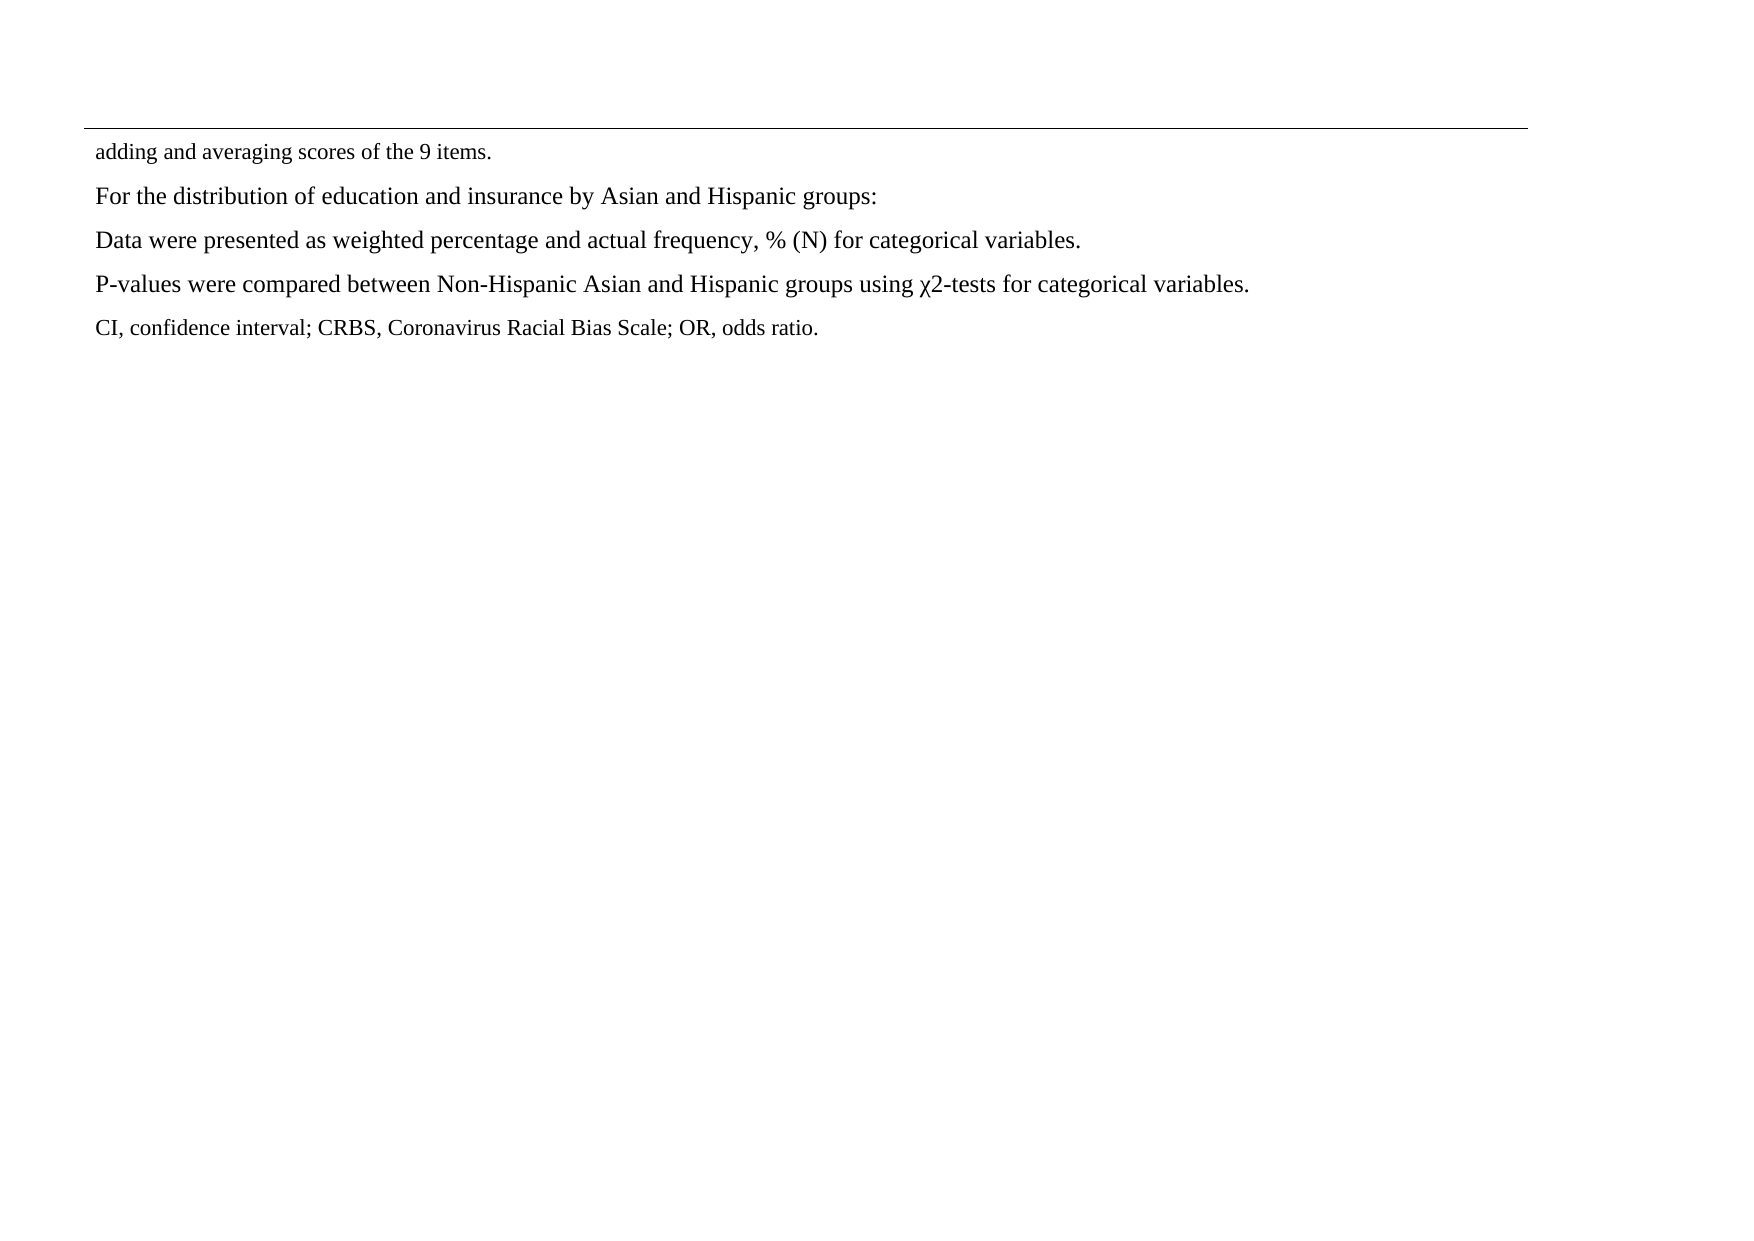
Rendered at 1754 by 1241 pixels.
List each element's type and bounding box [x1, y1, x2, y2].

table_cell [84, 129, 1528, 349]
